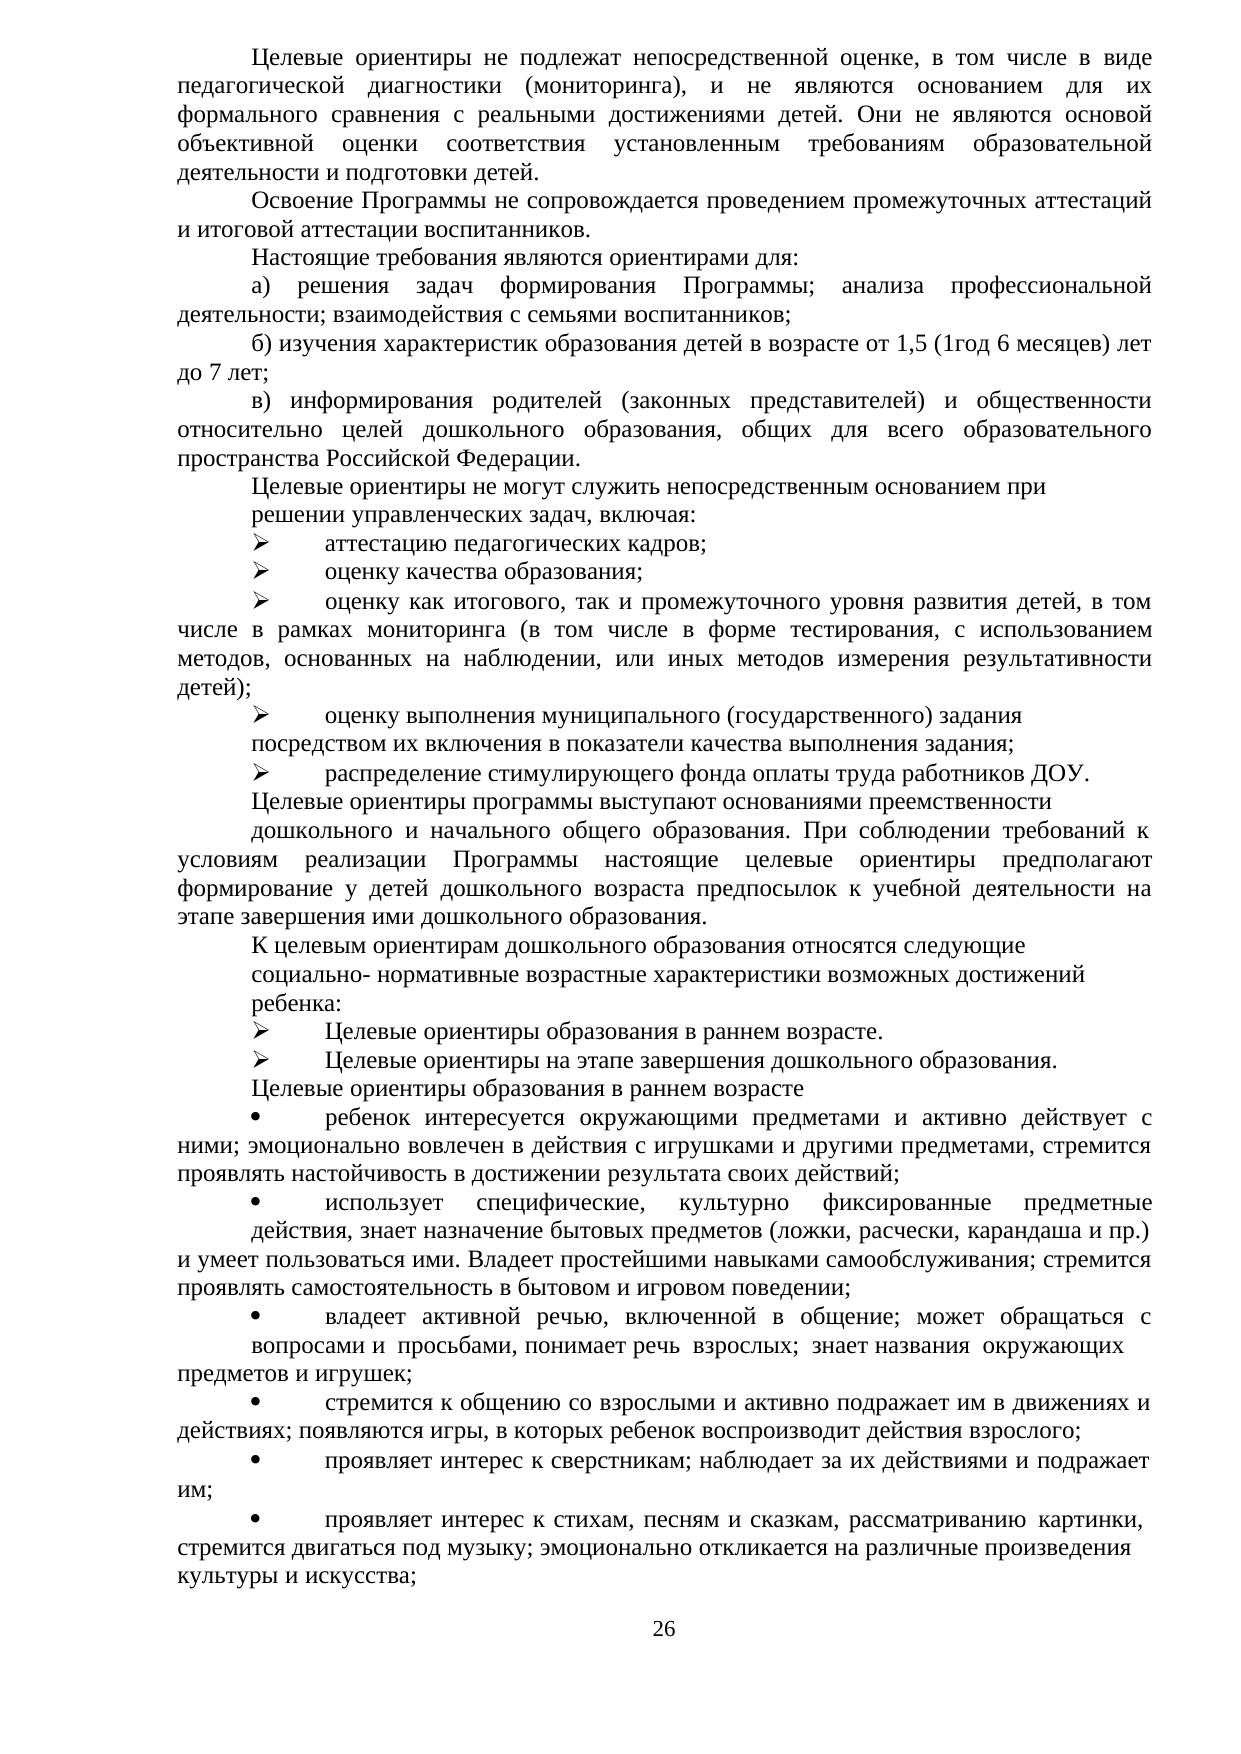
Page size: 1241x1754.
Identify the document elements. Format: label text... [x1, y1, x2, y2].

text Освоение Программы не сопровождается проведением промежуточных аттестаций и итоговой аттестации воспитанников. [177, 185, 1153, 243]
text б) изучения характеристик образования детей в возрасте от 1,5 (1год 6 месяцев) лет до 7 лет; [177, 328, 1153, 385]
text в) информирования родителей (законных представителей) и общественности относительно целей дошкольного образования, общих для всего образовательного пространства Российской Федерации. [177, 385, 1152, 472]
text К целевым ориентирам дошкольного образования относятся следующие социально- нормативные возрастные характеристики возможных достижений ребенка: [251, 930, 1085, 1016]
list распределение стимулирующего фонда оплаты труда работников ДОУ. Целевые ориентиры программы выступают основаниями преемственности дошкольного и начального общего образования. При соблюдении требований к [251, 758, 1152, 844]
list Целевые ориентиры на этапе завершения дошкольного образования. Целевые ориентиры образования в раннем возрасте [251, 1046, 1058, 1102]
list проявляет интерес к стихам, песням и сказкам, рассматриванию картинки, [251, 1504, 1184, 1532]
list оценку выполнения муниципального (государственного) задания посредством их включения в показатели качества выполнения задания; [251, 701, 1023, 757]
text предметов и игрушек; [177, 1358, 1184, 1387]
text им; [177, 1475, 213, 1503]
list оценку качества образования; [251, 557, 1184, 585]
text Настоящие требования являются ориентирами для: [251, 243, 1184, 271]
text а) решения задач формирования Программы; анализа профессиональной деятельности; взаимодействия с семьями воспитанников; [177, 271, 1152, 328]
text Целевые ориентиры не могут служить непосредственным основанием при решении управленческих задач, включая: [251, 472, 1048, 528]
list Целевые ориентиры образования в раннем возрасте. [251, 1016, 1184, 1045]
text условиям реализации Программы настоящие целевые ориентиры предполагают формирование у детей дошкольного возраста предпосылок к учебной деятельности на этапе завершения ими дошкольного образования. [177, 844, 1152, 930]
list стремится к общению со взрослыми и активно подражает им в движениях и действиях; появляются игры, в которых ребенок воспроизводит действия взрослого; [177, 1388, 1152, 1444]
list ребенок интересуется окружающими предметами и активно действует с ними; эмоционально вовлечен в действия с игрушками и другими предметами, стремится проявлять настойчивость в достижении результата своих действий; [177, 1103, 1152, 1187]
list владеет активной речью, включенной в общение; может обращаться с вопросами и просьбами, понимает речь взрослых; знает названия окружающих [251, 1302, 1152, 1358]
text и умеет пользоваться ими. Владеет простейшими навыками самообслуживания; стремится проявлять самостоятельность в бытовом и игровом поведении; [177, 1245, 1152, 1301]
list проявляет интерес к сверстникам; наблюдает за их действиями и подражает [251, 1444, 1184, 1475]
text Целевые ориентиры не подлежат непосредственной оценке, в том числе в виде педагогической диагностики (мониторинга), и не являются основанием для их формального сравнения с реальными достижениями детей. Они не являются основой объективной оценки соответствия установленным требованиям образовательной деятельности и подготовки детей. [177, 42, 1152, 185]
list использует специфические, культурно фиксированные предметные действия, знает назначение бытовых предметов (ложки, расчески, карандаша и пр.) [251, 1188, 1152, 1244]
text стремится двигаться под музыку; эмоционально откликается на различные произведения культуры и искусства; [177, 1532, 1184, 1589]
list аттестацию педагогических кадров; [251, 528, 1184, 557]
list оценку как итогового, так и промежуточного уровня развития детей, в том числе в рамках мониторинга (в том числе в форме тестирования, с использованием методов, основанных на наблюдении, или иных методов измерения результативности детей); [177, 586, 1152, 701]
